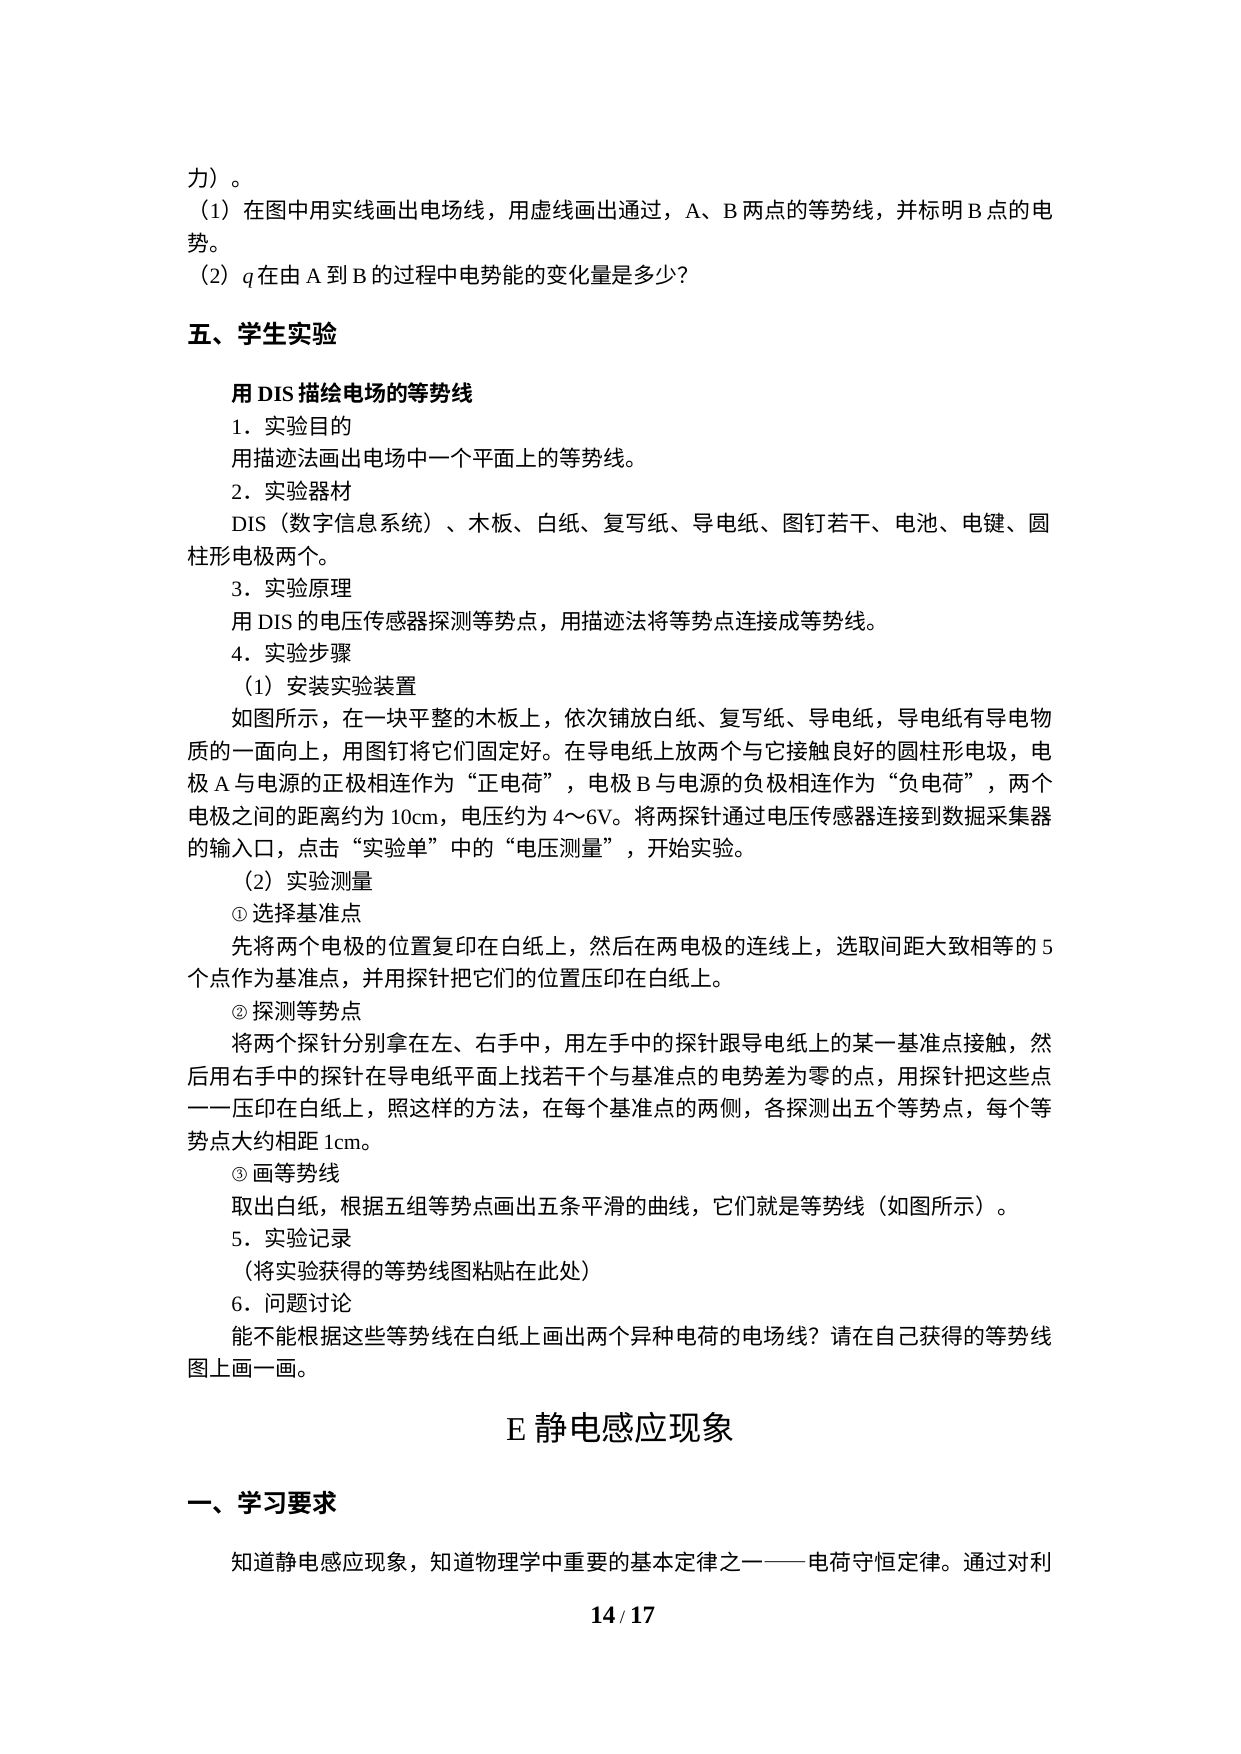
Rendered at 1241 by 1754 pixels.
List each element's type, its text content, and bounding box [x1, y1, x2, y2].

text 1．实验目的 [187, 408, 1053, 441]
text （2）q在由A到B的过程中电势能的变化量是多少？ [187, 258, 1053, 290]
text 先将两个电极的位置复印在白纸上，然后在两电极的连线上，选取间距大致相等的5个点作为基准点，并用探针把它们的位置压印在白纸上。 [187, 928, 1053, 993]
text 2．实验器材 [187, 473, 1053, 506]
text ②探测等势点 [187, 993, 1053, 1026]
list （1）在图中用实线画出电场线，用虚线画出通过，A、B两点的等势线，并标明B点的电势。 [187, 193, 1053, 258]
text 5．实验记录 [187, 1221, 1053, 1253]
text 如图所示，在一块平整的木板上，依次铺放白纸、复写纸、导电纸，导电纸有导电物质的一面向上，用图钉将它们固定好。在导电纸上放两个与它接触良好的圆柱形电圾，电极A与电源的正极相连作为“正电荷”，电极B与电源的负极相连作为“负电荷”，两个电极之间的距离约为10cm，电压约为4～6V。将两探针通过电压传感器连接到数掘采集器的输入口，点击“实验单”中的“电压测量”，开始实验。 [187, 701, 1053, 863]
text ③画等势线 [187, 1156, 1053, 1188]
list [187, 160, 1053, 193]
text 用描迹法画出电场中一个平面上的等势线。 [187, 441, 1053, 473]
text 将两个探针分别拿在左、右手中，用左手中的探针跟导电纸上的某一基准点接触，然后用右手中的探针在导电纸平面上找若干个与基准点的电势差为零的点，用探针把这些点一一压印在白纸上，照这样的方法，在每个基准点的两侧，各探测出五个等势点，每个等势点大约相距1cm。 [187, 1026, 1053, 1156]
text （将实验获得的等势线图粘贴在此处） [187, 1253, 1053, 1286]
text ①选择基准点 [187, 896, 1053, 928]
text 能不能根据这些等势线在白纸上画出两个异种电荷的电场线？请在自己获得的等势线图上画一画。 [187, 1318, 1053, 1383]
text （1）安装实验装置 [187, 668, 1053, 701]
text 取出白纸，根据五组等势点画出五条平滑的曲线，它们就是等势线（如图所示）。 [187, 1188, 1053, 1221]
text 4．实验步骤 [187, 636, 1053, 668]
subtitle 一、学习要求 [187, 1469, 1053, 1534]
text DIS（数字信息系统）、木板、白纸、复写纸、导电纸、图钉若干、电池、电键、圆柱形电极两个。 [187, 506, 1053, 571]
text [187, 1545, 1053, 1577]
text 用DIS的电压传感器探测等势点，用描迹法将等势点连接成等势线。 [187, 603, 1053, 636]
text 3．实验原理 [187, 571, 1053, 603]
text 用DIS描绘电场的等势线 [187, 376, 1053, 408]
text 6．问题讨论 [187, 1286, 1053, 1318]
subtitle 五、学生实验 [187, 301, 1053, 366]
subtitle E 静电感应现象 [187, 1394, 1053, 1459]
text （2）实验测量 [187, 863, 1053, 896]
